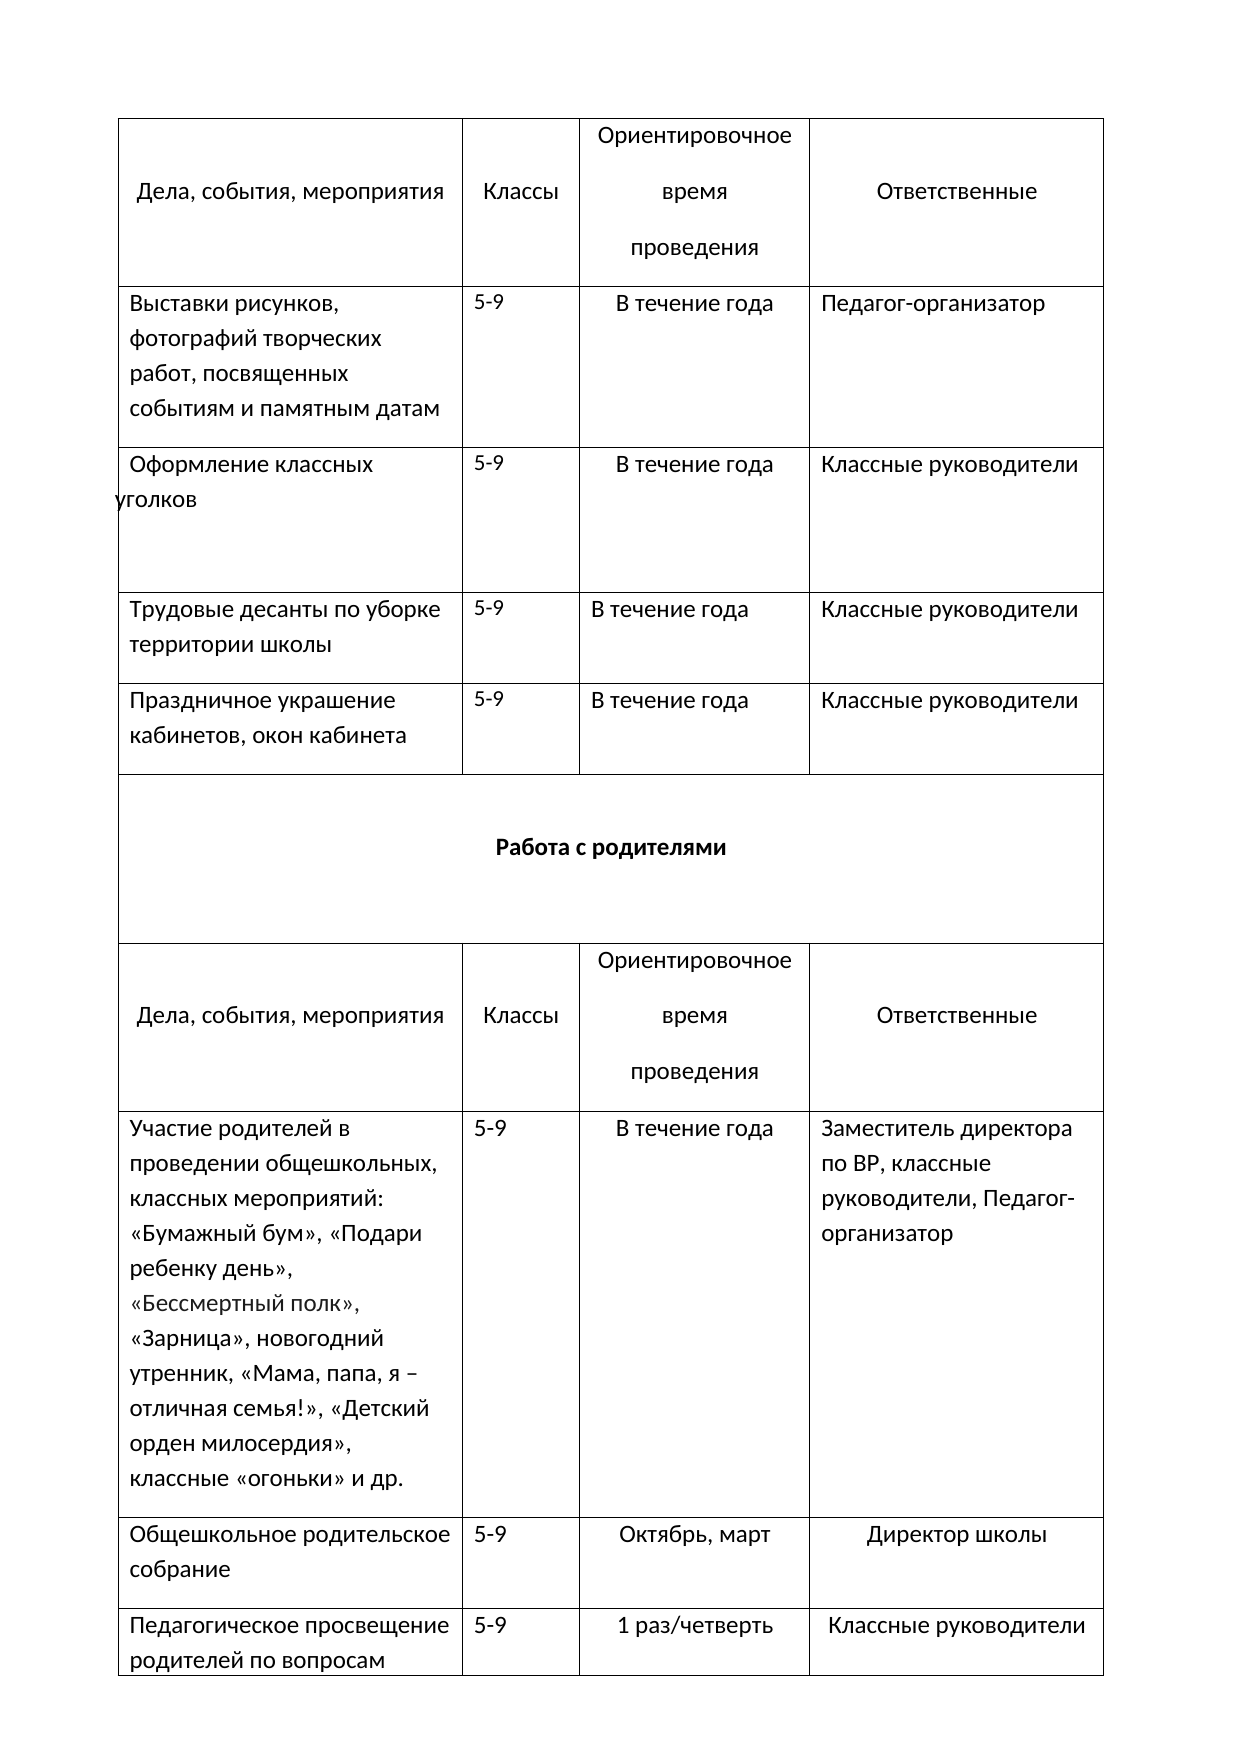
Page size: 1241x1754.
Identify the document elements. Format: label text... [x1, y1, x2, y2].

table_cell Ориентировочное время проведения [580, 944, 809, 1111]
table_cell Ответственные [810, 944, 1103, 1111]
table_cell Директор школы [810, 1518, 1103, 1608]
table_cell Праздничное украшение кабинетов, окон кабинета [119, 684, 462, 774]
table_cell 5-9 [463, 1112, 579, 1517]
table_cell 5-9 [463, 684, 579, 774]
table_cell Оформление классных уголков [119, 448, 462, 592]
table_cell Классы [463, 944, 579, 1111]
table_cell Выставки рисунков, фотографий творческих работ, посвященных событиям и памятным датам [119, 287, 462, 447]
table_cell В течение года [580, 287, 809, 447]
table_cell Ориентировочное время проведения [580, 119, 809, 286]
table_cell Классные руководители [810, 684, 1103, 774]
table_cell Классы [463, 119, 579, 286]
table_cell Заместитель директора по ВР, классные руководители, Педагог-организатор [810, 1112, 1103, 1517]
table_cell Классные руководители [810, 593, 1103, 683]
table_cell В течение года [580, 684, 809, 774]
table_cell В течение года [580, 1112, 809, 1517]
table_cell 1 раз/четверть [580, 1609, 809, 1675]
table_cell В течение года [580, 448, 809, 592]
table_cell В течение года [580, 593, 809, 683]
table_cell Ответственные [810, 119, 1103, 286]
table_cell Трудовые десанты по уборке территории школы [119, 593, 462, 683]
table_cell 5-9 [463, 593, 579, 683]
table_cell 5-9 [463, 1609, 579, 1675]
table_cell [810, 1609, 1103, 1675]
table_cell Октябрь, март [580, 1518, 809, 1608]
table_cell 5-9 [463, 1518, 579, 1608]
table_cell Классные руководители [810, 448, 1103, 592]
table_cell Педагог-организатор [810, 287, 1103, 447]
table_cell Работа с родителями [119, 775, 1103, 943]
table_cell Общешкольное родительское собрание [119, 1518, 462, 1608]
table_cell 5-9 [463, 287, 579, 447]
table_cell 5-9 [463, 448, 579, 592]
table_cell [119, 1609, 462, 1675]
table_cell Дела, события, мероприятия [119, 119, 462, 286]
table_cell Дела, события, мероприятия [119, 944, 462, 1111]
table_cell Участие родителей в проведении общешкольных, классных мероприятий: «Бумажный бум», «Подари ребенку день», «Бессмертный полк», «Зарница», новогодний утренник, «Мама, папа, я – отличная семья!», «Детский орден милосердия», классные «огоньки» и др. [119, 1112, 462, 1517]
